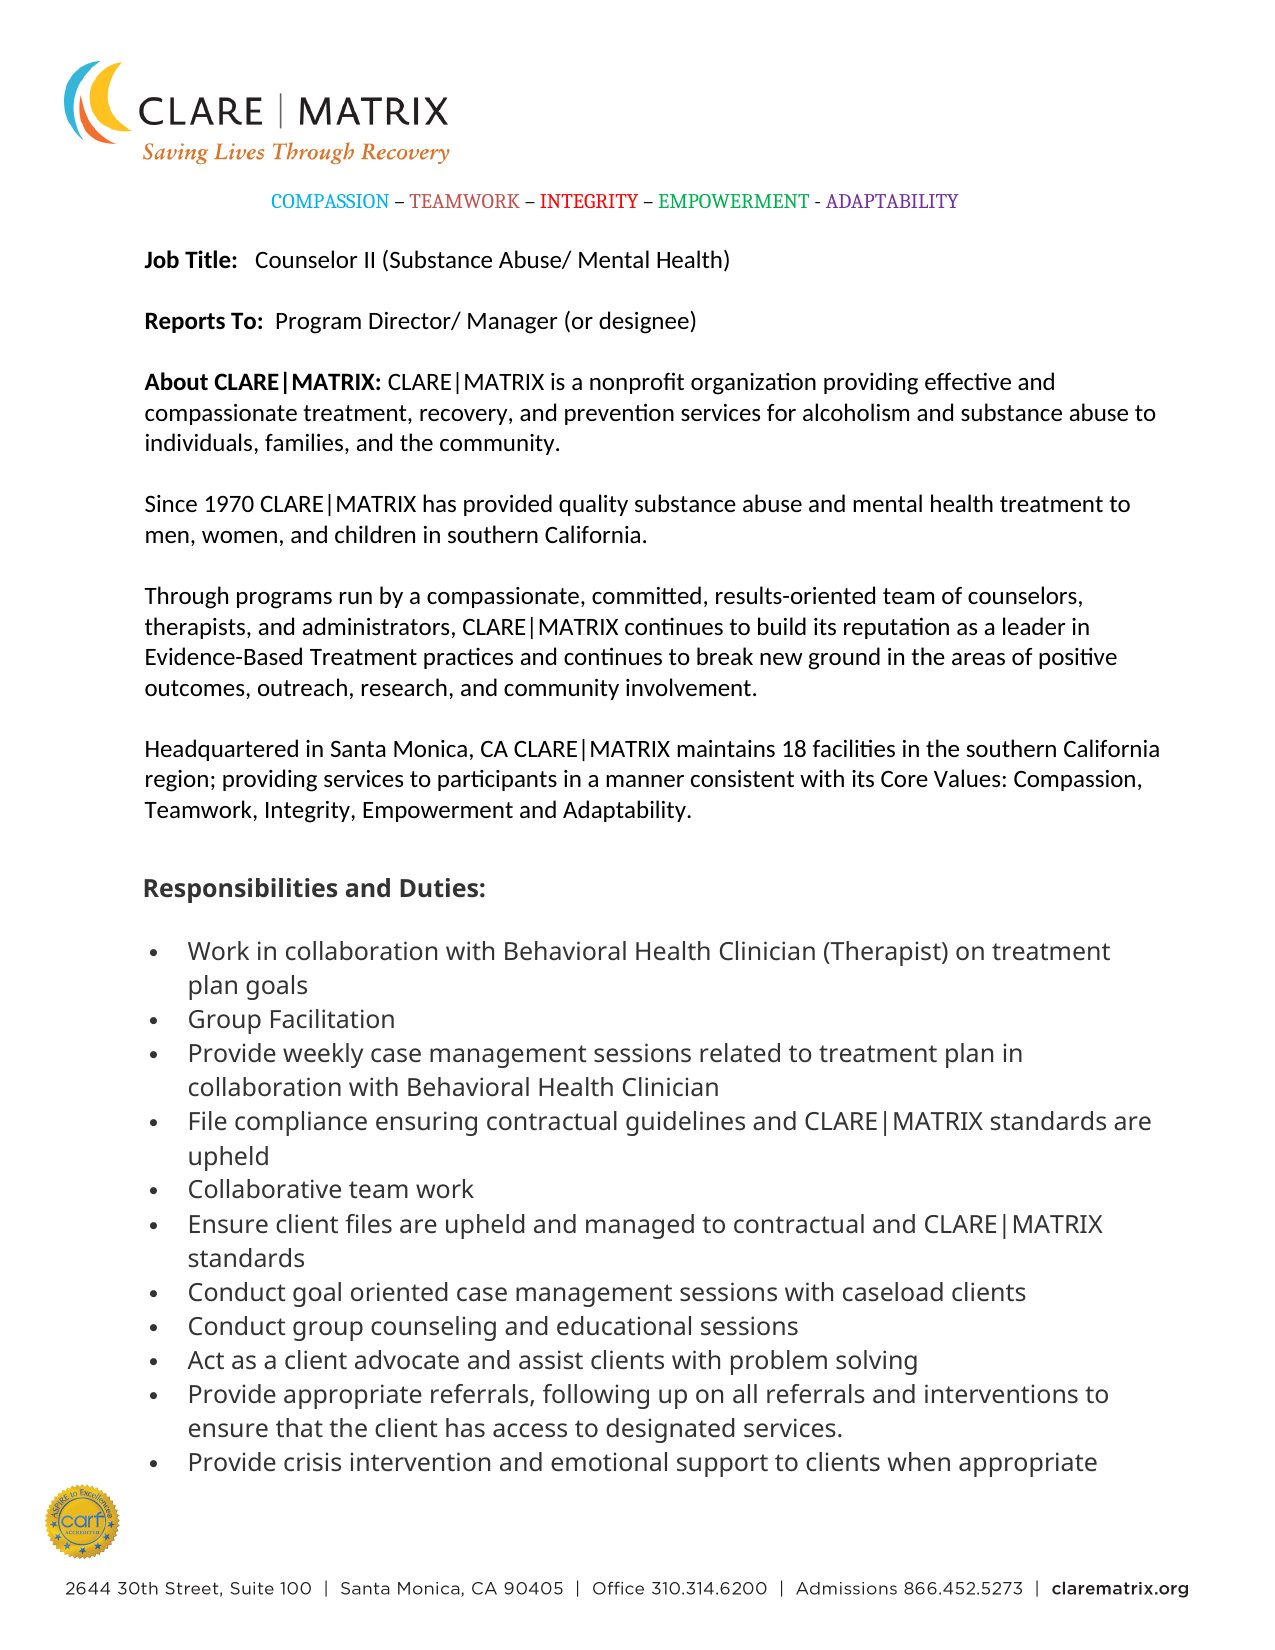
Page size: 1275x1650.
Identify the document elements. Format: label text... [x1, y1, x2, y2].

text Responsibilities and Duties: [142, 871, 1162, 904]
text Reports To: Program Director/ Manager (or designee) [144, 306, 1162, 336]
text Through programs run by a compassionate, committed, results-oriented team of counselors, therapists, and administrators, CLARE|MATRIX continues to build its reputation as a leader in Evidence-Based Treatment practices and continues to break new ground in the areas of positive outcomes, outreach, research, and community involvement. [144, 580, 1162, 702]
list Provide weekly case management sessions related to treatment plan in collaboration with Behavioral Health Clinician [150, 1036, 1162, 1104]
list Conduct group counseling and educational sessions [150, 1308, 1162, 1342]
list Act as a client advocate and assist clients with problem solving [150, 1342, 1162, 1377]
picture [58, 58, 463, 169]
list Provide crisis intervention and emotional support to clients when appropriate [150, 1445, 1162, 1479]
list File compliance ensuring contractual guidelines and CLARE|MATRIX standards are upheld [150, 1104, 1162, 1172]
list Conduct goal oriented case management sessions with caseload clients [150, 1274, 1162, 1308]
list Work in collaboration with Behavioral Health Clinician (Therapist) on treatment plan goals [150, 934, 1162, 1002]
text Since 1970 CLARE|MATRIX has provided quality substance abuse and mental health treatment to men, women, and children in southern California. [144, 489, 1162, 550]
list Ensure client files are upheld and managed to contractual and CLARE|MATRIX standards [150, 1206, 1162, 1274]
list Group Facilitation [150, 1002, 1162, 1036]
list Collaborative team work [150, 1172, 1162, 1206]
list Provide appropriate referrals, following up on all referrals and interventions to ensure that the client has access to designated services. [150, 1377, 1162, 1445]
text Headquartered in Santa Monica, CA CLARE|MATRIX maintains 18 facilities in the southern California region; providing services to participants in a manner consistent with its Core Values: Compassion, Teamwork, Integrity, Empowerment and Adaptability. [144, 733, 1162, 824]
picture [43, 1477, 1200, 1602]
text Job Title: Counselor II (Substance Abuse/ Mental Health) [144, 244, 1162, 275]
text About CLARE|MATRIX: CLARE|MATRIX is a nonprofit organization providing effective and compassionate treatment, recovery, and prevention services for alcoholism and substance abuse to individuals, families, and the community. [144, 367, 1162, 458]
